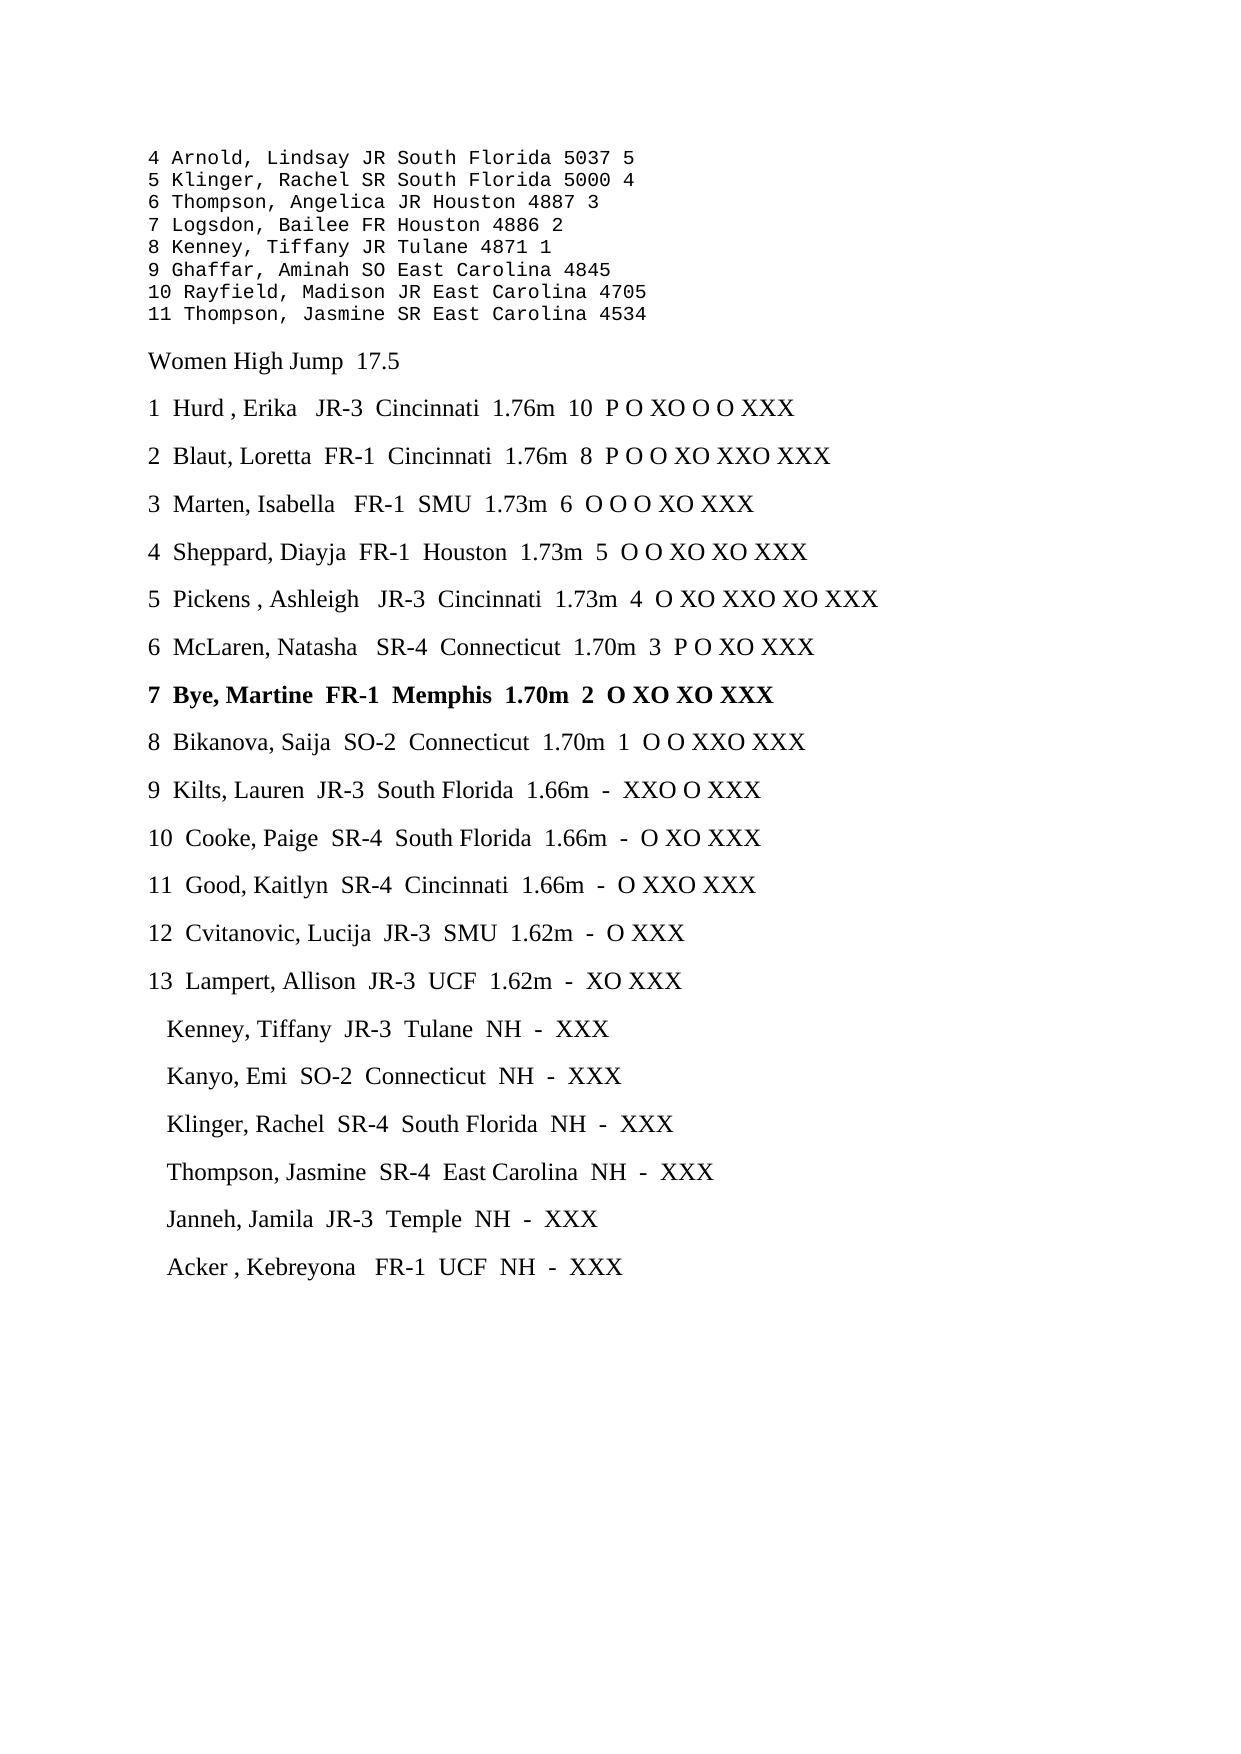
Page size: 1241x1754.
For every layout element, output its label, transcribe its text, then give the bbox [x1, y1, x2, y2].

text Women High Jump 17.5 [148, 346, 1093, 374]
text 11 Thompson, Jasmine SR East Carolina 4534 [148, 304, 1093, 327]
text 8 Kenney, Tiffany JR Tulane 4871 1 [148, 237, 1093, 259]
text 4 Sheppard, Diayja FR-1 Houston 1.73m 5 O O XO XO XXX [148, 537, 1093, 565]
text Kenney, Tiffany JR-3 Tulane NH - XXX [148, 1014, 1093, 1042]
text 4 Arnold, Lindsay JR South Florida 5037 5 [148, 148, 1093, 170]
text 7 Bye, Martine FR-1 Memphis 1.70m 2 O XO XO XXX [148, 680, 1093, 708]
text Janneh, Jamila JR-3 Temple NH - XXX [148, 1204, 1093, 1233]
text 6 Thompson, Angelica JR Houston 4887 3 [148, 192, 1093, 215]
text 13 Lampert, Allison JR-3 UCF 1.62m - XO XXX [148, 966, 1093, 995]
text 1 Hurd , Erika JR-3 Cincinnati 1.76m 10 P O XO O O XXX [148, 393, 1093, 422]
text 2 Blaut, Loretta FR-1 Cincinnati 1.76m 8 P O O XO XXO XXX [148, 441, 1093, 470]
text 10 Rayfield, Madison JR East Carolina 4705 [148, 282, 1093, 304]
text 9 Kilts, Lauren JR-3 South Florida 1.66m - XXO O XXX [148, 775, 1093, 804]
text 7 Logsdon, Bailee FR Houston 4886 2 [148, 215, 1093, 237]
text 10 Cooke, Paige SR-4 South Florida 1.66m - O XO XXX [148, 823, 1093, 852]
text 6 McLaren, Natasha SR-4 Connecticut 1.70m 3 P O XO XXX [148, 632, 1093, 661]
text 8 Bikanova, Saija SO-2 Connecticut 1.70m 1 O O XXO XXX [148, 727, 1093, 756]
text 9 Ghaffar, Aminah SO East Carolina 4845 [148, 259, 1093, 282]
text Kanyo, Emi SO-2 Connecticut NH - XXX [148, 1061, 1093, 1090]
text Thompson, Jasmine SR-4 East Carolina NH - XXX [148, 1157, 1093, 1186]
text Acker , Kebreyona FR-1 UCF NH - XXX [148, 1252, 1093, 1281]
text 12 Cvitanovic, Lucija JR-3 SMU 1.62m - O XXX [148, 918, 1093, 947]
text 5 Pickens , Ashleigh JR-3 Cincinnati 1.73m 4 O XO XXO XO XXX [148, 584, 1093, 613]
text 3 Marten, Isabella FR-1 SMU 1.73m 6 O O O XO XXX [148, 489, 1093, 518]
text Klinger, Rachel SR-4 South Florida NH - XXX [148, 1109, 1093, 1138]
text 11 Good, Kaitlyn SR-4 Cincinnati 1.66m - O XXO XXX [148, 871, 1093, 899]
text 5 Klinger, Rachel SR South Florida 5000 4 [148, 170, 1093, 192]
